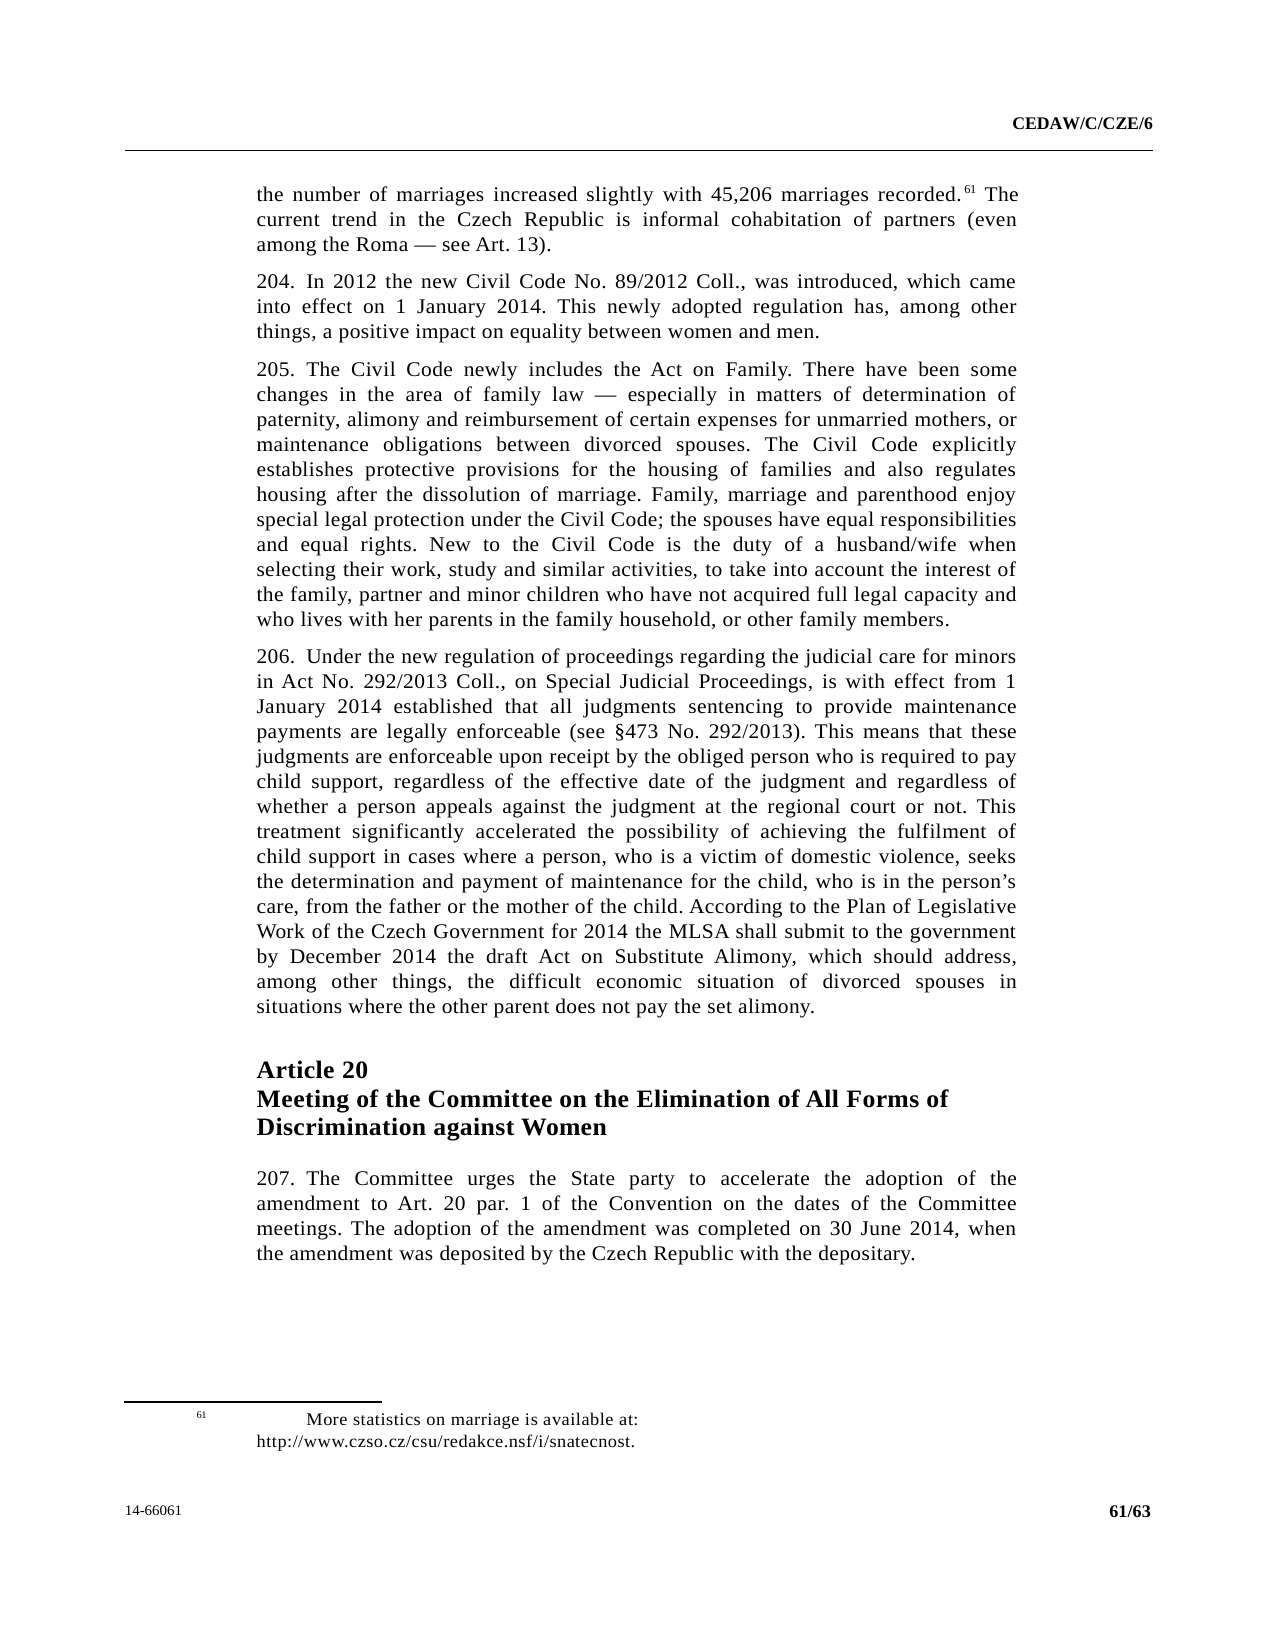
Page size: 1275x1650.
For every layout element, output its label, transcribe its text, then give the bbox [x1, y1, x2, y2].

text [256, 181, 1018, 256]
text Article 20 [124, 1056, 1019, 1084]
text Meeting of the Committee on the Elimination of All Forms of Discrimination against Women [124, 1084, 1019, 1141]
text 204. In 2012 the new Civil Code No. 89/2012 Coll., was introduced, which came into effect on 1 January 2014. This newly adopted regulation has, among other things, a positive impact on equality between women and men. [256, 269, 1018, 344]
text 207. The Committee urges the State party to accelerate the adoption of the amendment to Art. 20 par. 1 of the Convention on the dates of the Committee meetings. The adoption of the amendment was completed on 30 June 2014, when the amendment was deposited by the Czech Republic with the depositary. [256, 1166, 1018, 1266]
text 206. Under the new regulation of proceedings regarding the judicial care for minors in Act No. 292/2013 Coll., on Special Judicial Proceedings, is with effect from 1 January 2014 established that all judgments sentencing to provide maintenance payments are legally enforceable (see §473 No. 292/2013). This means that these judgments are enforceable upon receipt by the obliged person who is required to pay child support, regardless of the effective date of the judgment and regardless of whether a person appeals against the judgment at the regional court or not. This treatment significantly accelerated the possibility of achieving the fulfilment of child support in cases where a person, who is a victim of domestic violence, seeks the determination and payment of maintenance for the child, who is in the person’s care, from the father or the mother of the child. According to the Plan of Legislative Work of the Czech Government for 2014 the MLSA shall submit to the government by December 2014 the draft Act on Substitute Alimony, which should address, among other things, the difficult economic situation of divorced spouses in situations where the other parent does not pay the set alimony. [256, 644, 1018, 1019]
text 205. The Civil Code newly includes the Act on Family. There have been some changes in the area of family law — especially in matters of determination of paternity, alimony and reimbursement of certain expenses for unmarried mothers, or maintenance obligations between divorced spouses. The Civil Code explicitly establishes protective provisions for the housing of families and also regulates housing after the dissolution of marriage. Family, marriage and parenthood enjoy special legal protection under the Civil Code; the spouses have equal responsibilities and equal rights. New to the Civil Code is the duty of a husband/wife when selecting their work, study and similar activities, to take into account the interest of the family, partner and minor children who have not acquired full legal capacity and who lives with her parents in the family household, or other family members. [256, 356, 1018, 631]
